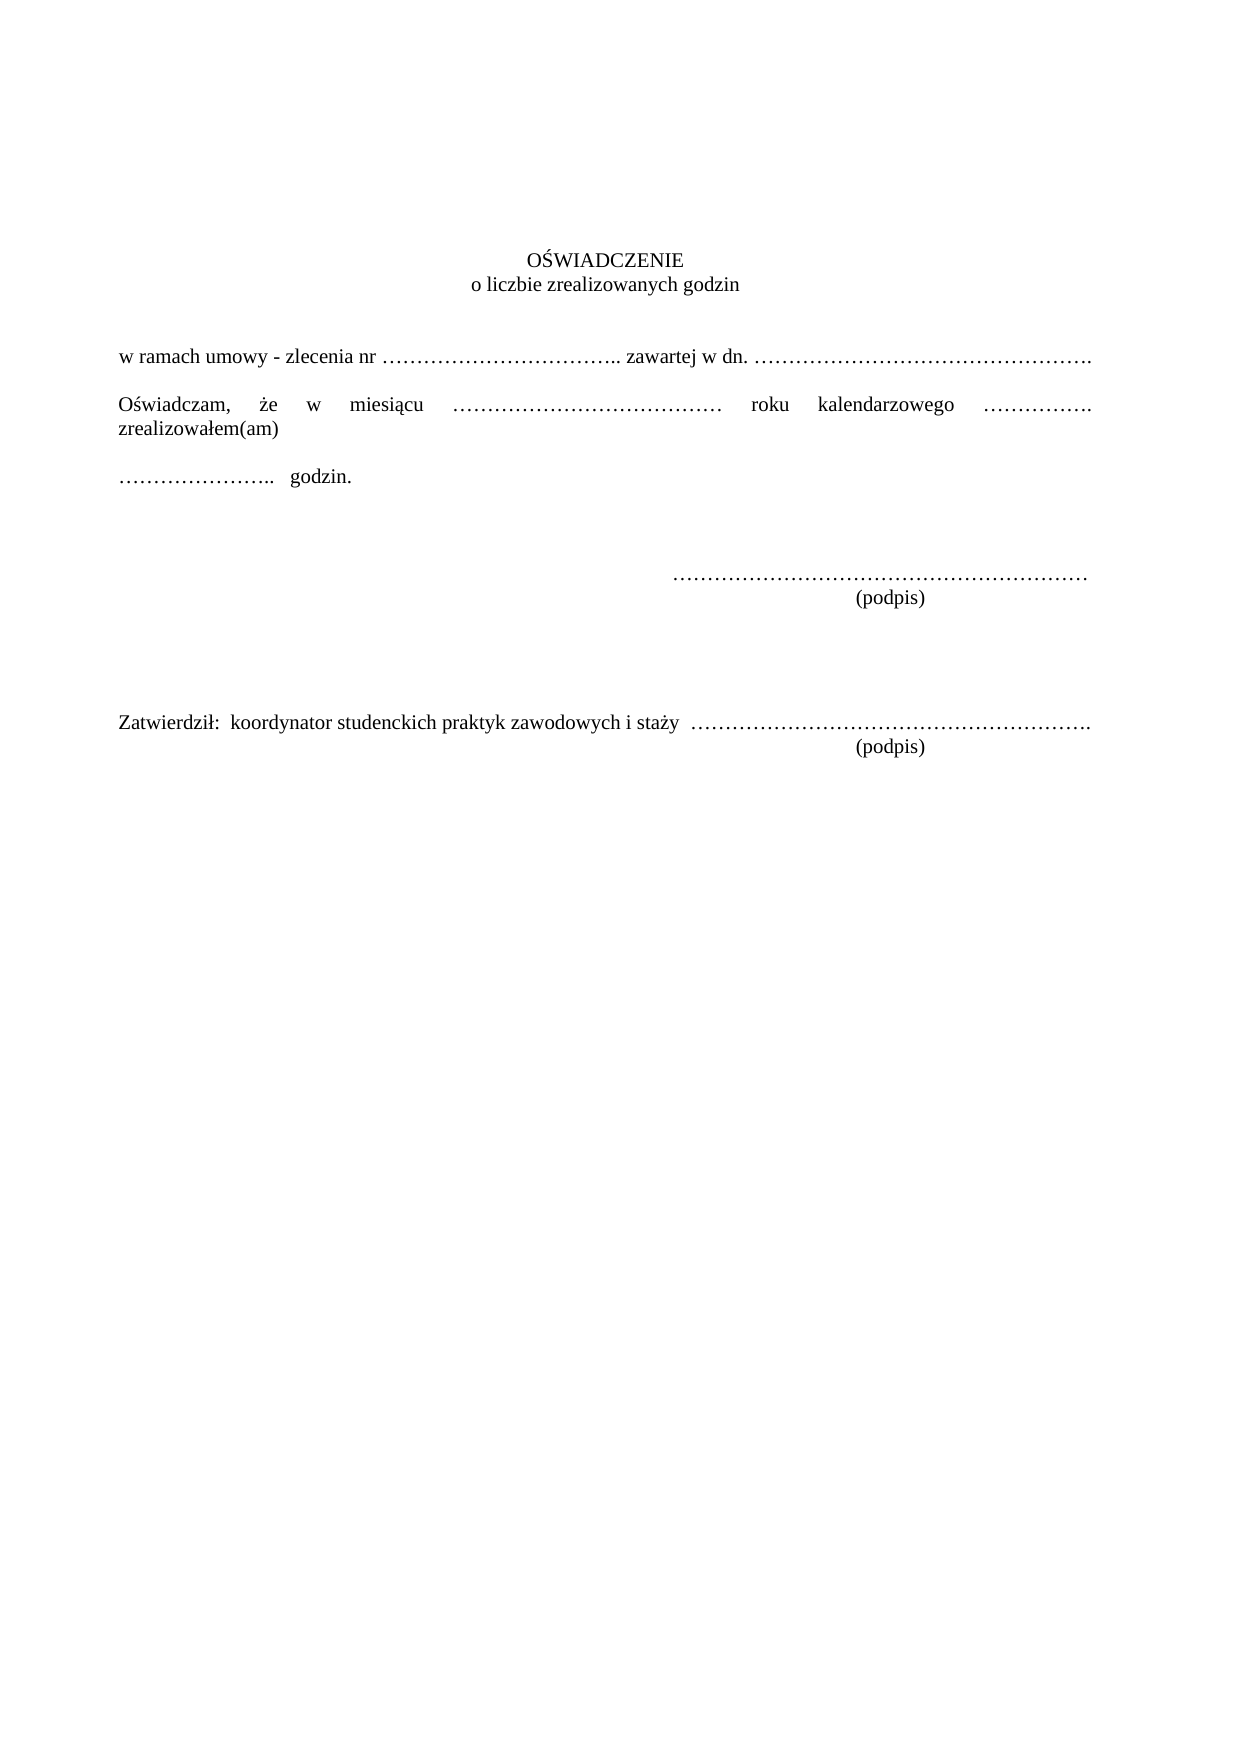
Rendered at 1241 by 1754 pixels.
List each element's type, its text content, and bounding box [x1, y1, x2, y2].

text Oświadczam, że w miesiącu ………………………………… roku kalendarzowego ……………. zrealizowałem(am) [118, 392, 1093, 440]
text OŚWIADCZENIE [118, 248, 1093, 272]
text (podpis) [782, 585, 1093, 609]
text o liczbie zrealizowanych godzin [118, 272, 1093, 296]
text w ramach umowy - zlecenia nr …………………………….. zawartej w dn. …………………………………………. [118, 344, 1093, 368]
text …………………………………………………… [672, 561, 1093, 585]
text Zatwierdził: koordynator studenckich praktyk zawodowych i staży …………………………………………………. [118, 710, 1093, 734]
text ………………….. godzin. [118, 464, 1093, 488]
text (podpis) [782, 734, 1093, 758]
